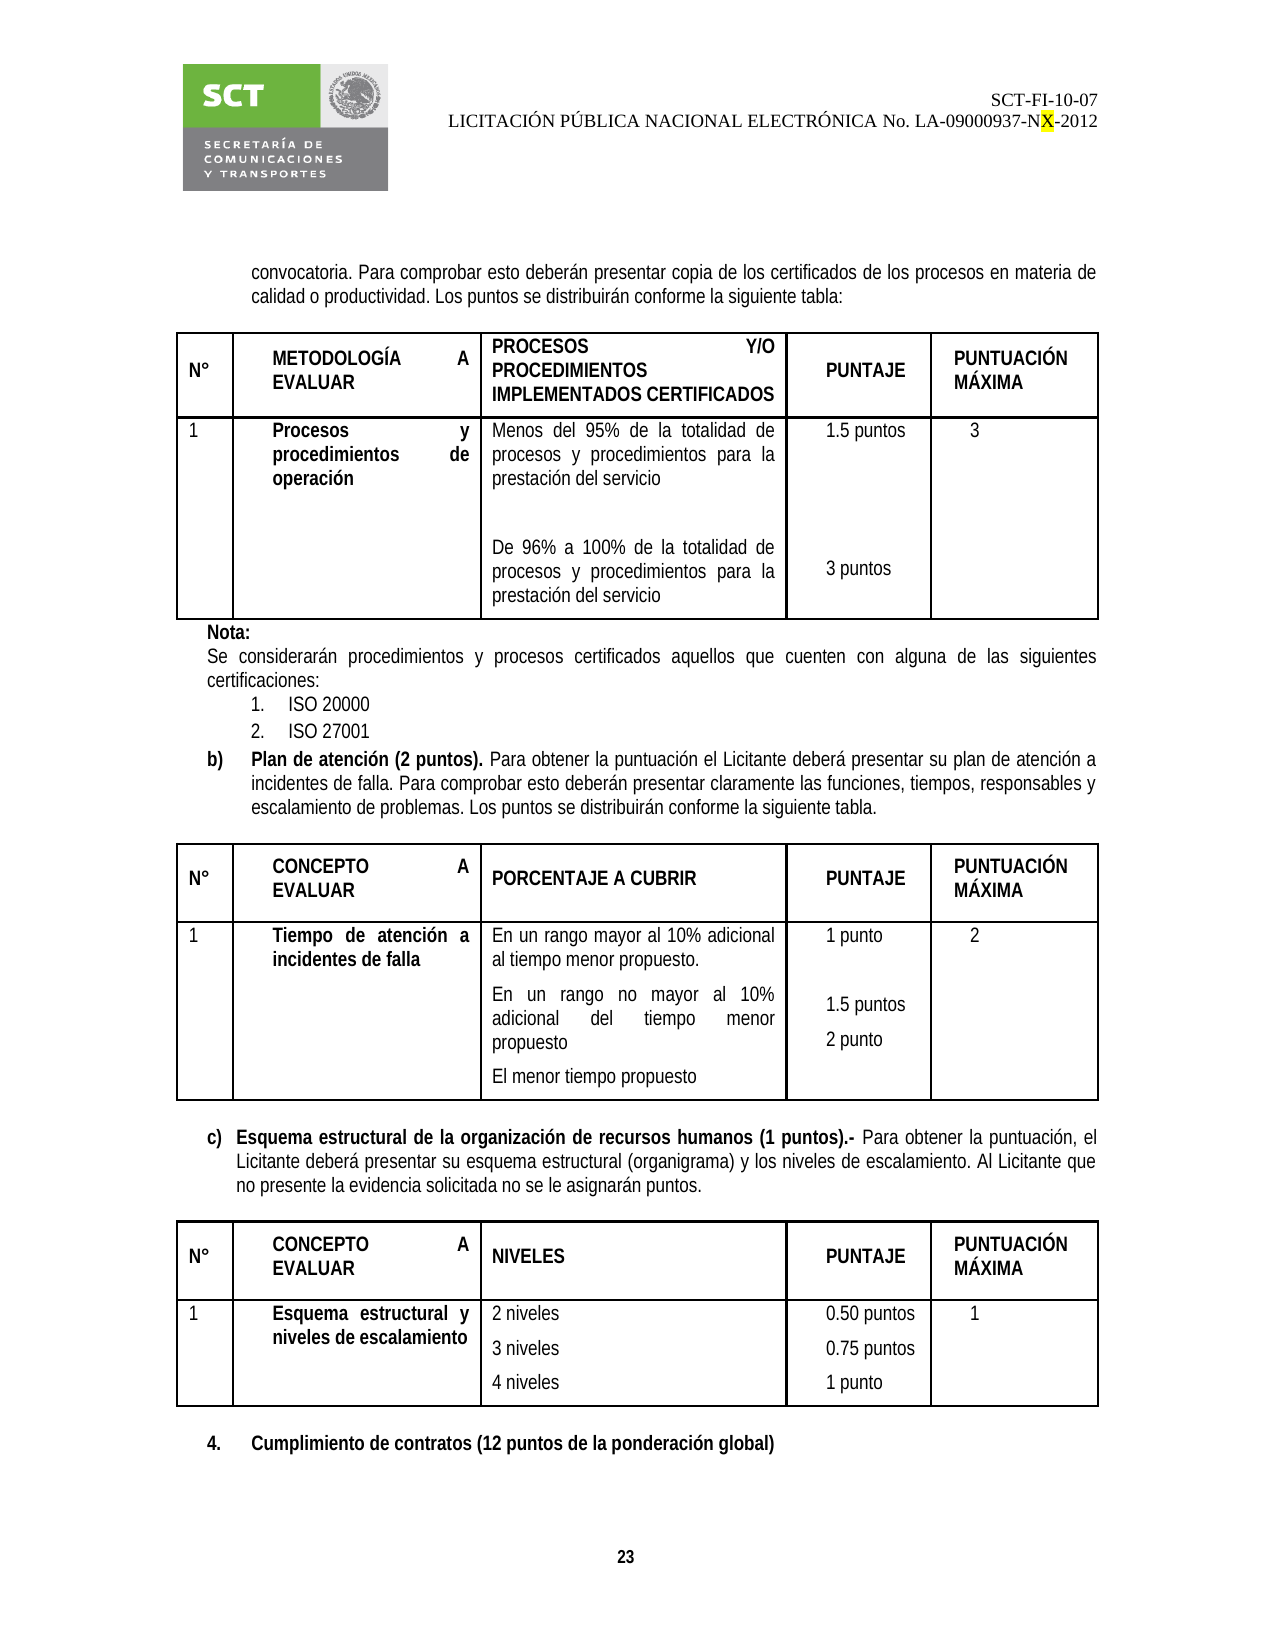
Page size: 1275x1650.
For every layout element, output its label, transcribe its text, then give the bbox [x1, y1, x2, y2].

text Nota: [207, 620, 1098, 644]
table_header N° [178, 334, 232, 416]
table_cell Procesos y procedimientos de operación [234, 419, 480, 618]
table_header metodologÍa a eVALUar [234, 334, 480, 416]
picture [182, 64, 389, 191]
table_header Puntuación máxima [932, 1223, 1097, 1299]
list ISO 20000 [251, 692, 1098, 716]
table_cell 2 niveles 3 niveles 4 niveles [482, 1301, 785, 1404]
list ISO 27001 [251, 719, 1098, 743]
table_cell Menos del 95% de la totalidad de procesos y procedimientos para la prestación del servicio De 96% a 100% de la totalidad de procesos y procedimientos para la prestación del servicio [482, 419, 785, 618]
table_cell 2 [932, 923, 1097, 1098]
table_cell 1 [178, 923, 232, 1098]
list Esquema estructural de la organización de recursos humanos (1 puntos).- Para obtener la puntuación, el Licitante deberá presentar su esquema estructural (organigrama) y los niveles de escalamiento. Al Licitante que no presente la evidencia solicitada no se le asignarán puntos. [207, 1124, 1098, 1196]
table_header procesos Y/O PROCEDIMIENTOS implementados CERTIFICADOS [482, 334, 785, 416]
list Cumplimiento de contratos (12 puntos de la ponderación global) [207, 1431, 1098, 1454]
table_header Puntuación máxima [932, 845, 1097, 921]
table_header Puntuación máxima [932, 334, 1097, 416]
table_header Puntaje [788, 1223, 930, 1299]
table_header concepto a evaluar [234, 1223, 480, 1299]
table_cell 0.50 puntos 0.75 puntos 1 punto [788, 1301, 930, 1404]
table_header porcentaje a cubrir [482, 845, 785, 921]
table_header Puntaje [788, 334, 930, 416]
table_cell En un rango mayor al 10% adicional al tiempo menor propuesto. En un rango no mayor al 10% adicional del tiempo menor propuesto El menor tiempo propuesto [482, 923, 785, 1098]
table_header NIVELES [482, 1223, 785, 1299]
table_header N° [178, 1223, 232, 1299]
table_header N° [178, 845, 232, 921]
table_cell 1 [178, 1301, 232, 1404]
table_cell Tiempo de atención a incidentes de falla [234, 923, 480, 1098]
table_cell 1 [178, 419, 232, 618]
table_cell 1 [932, 1301, 1097, 1404]
text Se considerarán procedimientos y procesos certificados aquellos que cuenten con alguna de las siguientes certificaciones: [207, 644, 1098, 692]
table_cell 1.5 puntos 3 puntos [788, 419, 930, 618]
table_header concepto a evaluar [234, 845, 480, 921]
table_header Puntaje [788, 845, 930, 921]
table_cell 1 punto 1.5 puntos 2 punto [788, 923, 930, 1098]
list Plan de atención (2 puntos). Para obtener la puntuación el Licitante deberá presentar su plan de atención a incidentes de falla. Para comprobar esto deberán presentar claramente las funciones, tiempos, responsables y escalamiento de problemas. Los puntos se distribuirán conforme la siguiente tabla. [207, 747, 1098, 818]
table_cell Esquema estructural y niveles de escalamiento [234, 1301, 480, 1404]
table_cell 3 [932, 419, 1097, 618]
